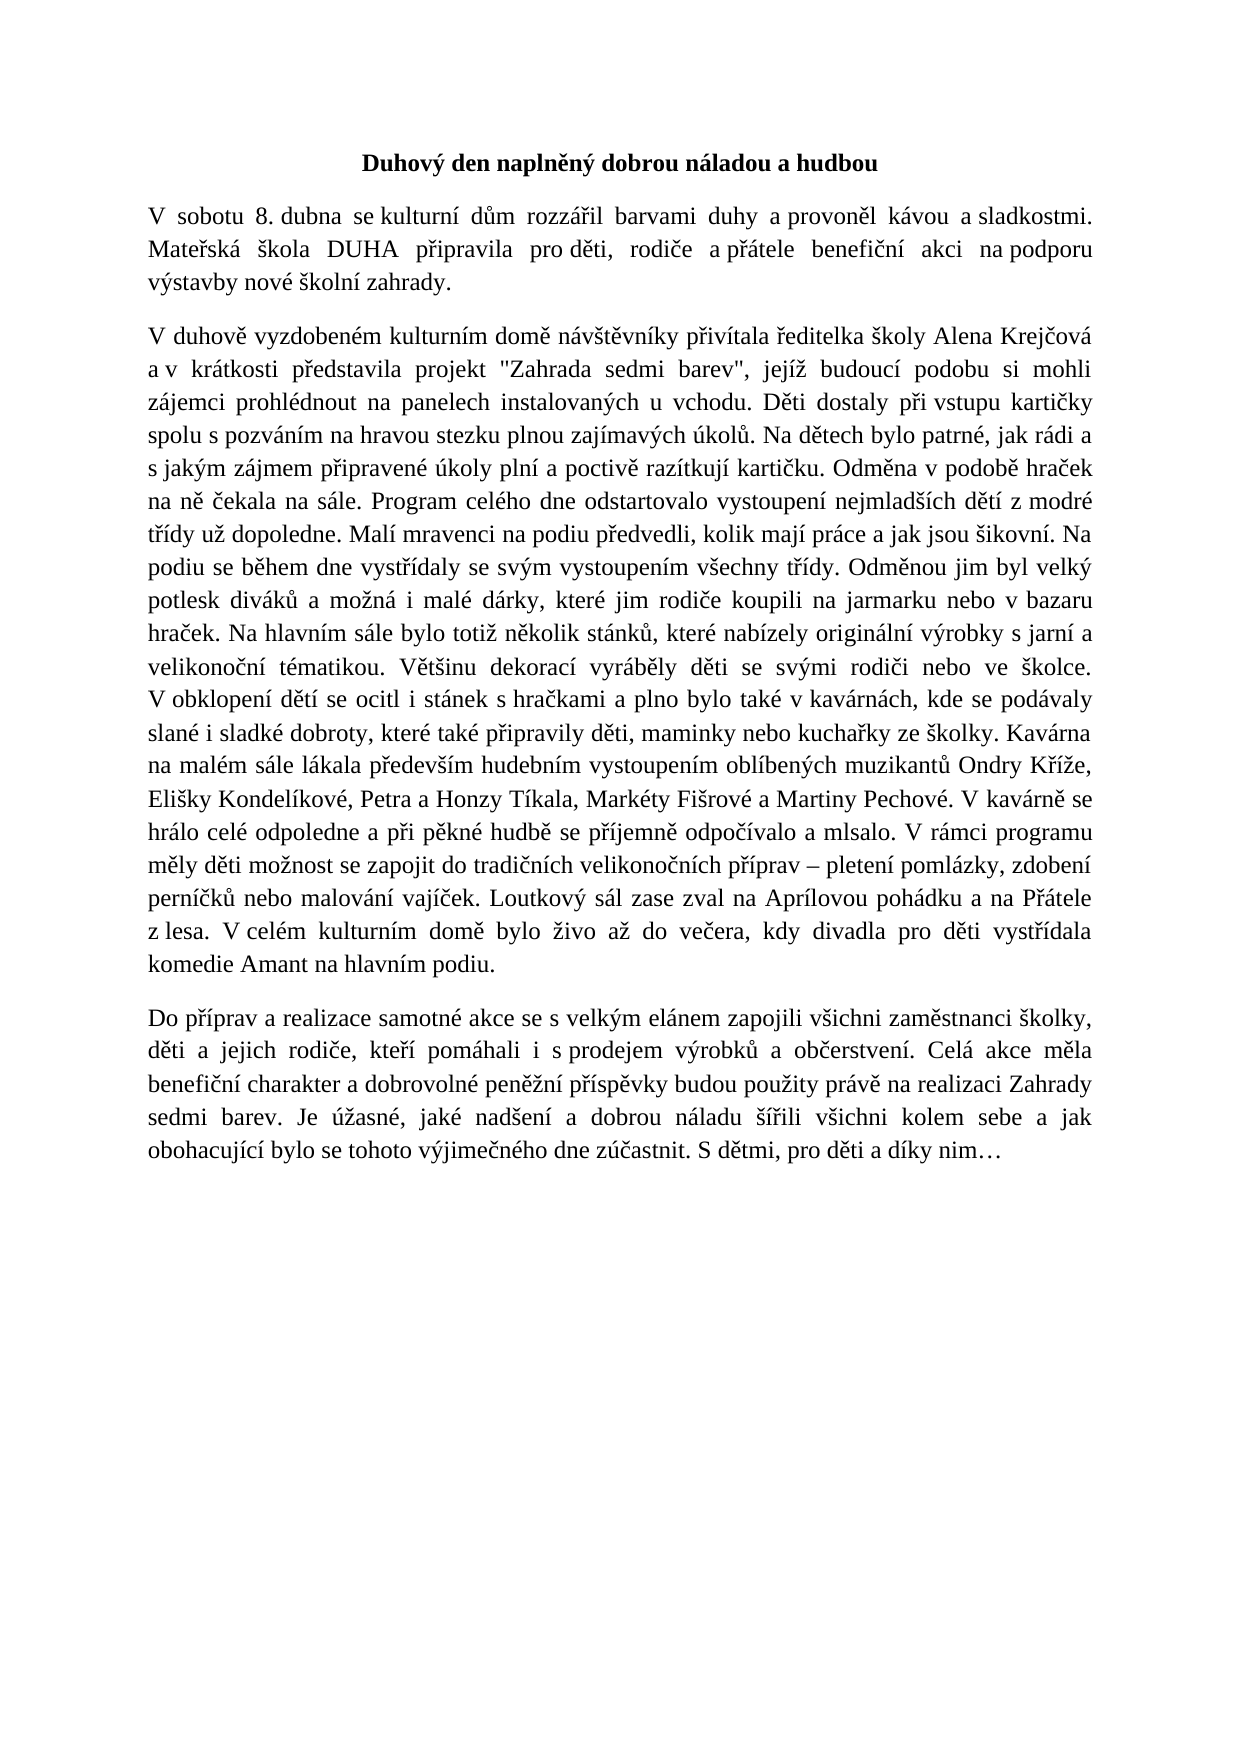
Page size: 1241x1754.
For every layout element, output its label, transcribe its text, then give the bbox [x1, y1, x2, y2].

text Do příprav a realizace samotné akce se s velkým elánem zapojili všichni zaměstnanci školky, děti a jejich rodiče, kteří pomáhali i s prodejem výrobků a občerstvení. Celá akce měla benefiční charakter a dobrovolné peněžní příspěvky budou použity právě na realizaci Zahrady sedmi barev. Je úžasné, jaké nadšení a dobrou náladu šířili všichni kolem sebe a jak obohacující bylo se tohoto výjimečného dne zúčastnit. S dětmi, pro děti a díky nim… [148, 1003, 1093, 1163]
text V sobotu 8. dubna se kulturní dům rozzářil barvami duhy a provoněl kávou a sladkostmi. Mateřská škola DUHA připravila pro děti, rodiče a přátele benefiční akci na podporu výstavby nové školní zahrady. [148, 201, 1093, 296]
text V duhově vyzdobeném kulturním domě návštěvníky přivítala ředitelka školy Alena Krejčová a v krátkosti představila projekt "Zahrada sedmi barev", jejíž budoucí podobu si mohli zájemci prohlédnout na panelech instalovaných u vchodu. Děti dostaly při vstupu kartičky spolu s pozváním na hravou stezku plnou zajímavých úkolů. Na dětech bylo patrné, jak rádi a s jakým zájmem připravené úkoly plní a poctivě razítkují kartičku. Odměna v podobě hraček na ně čekala na sále. Program celého dne odstartovalo vystoupení nejmladších dětí z modré třídy už dopoledne. Malí mravenci na podiu předvedli, kolik mají práce a jak jsou šikovní. Na podiu se během dne vystřídaly se svým vystoupením všechny třídy. Odměnou jim byl velký potlesk diváků a možná i malé dárky, které jim rodiče koupili na jarmarku nebo v bazaru hraček. Na hlavním sále bylo totiž několik stánků, které nabízely originální výrobky s jarní a velikonoční tématikou. Většinu dekorací vyráběly děti se svými rodiči nebo ve školce. V obklopení dětí se ocitl i stánek s hračkami a plno bylo také v kavárnách, kde se podávaly slané i sladké dobroty, které také připravily děti, maminky nebo kuchařky ze školky. Kavárna na malém sále lákala především hudebním vystoupením oblíbených muzikantů Ondry Kříže, Elišky Kondelíkové, Petra a Honzy Tíkala, Markéty Fišrové a Martiny Pechové. V kavárně se hrálo celé odpoledne a při pěkné hudbě se příjemně odpočívalo a mlsalo. V rámci programu měly děti možnost se zapojit do tradičních velikonočních příprav – pletení pomlázky, zdobení perníčků nebo malování vajíček. Loutkový sál zase zval na Aprílovou pohádku a na Přátele z lesa. V celém kulturním domě bylo živo až do večera, kdy divadla pro děti vystřídala komedie Amant na hlavním podiu. [148, 321, 1093, 977]
text Duhový den naplněný dobrou náladou a hudbou [148, 148, 1093, 176]
